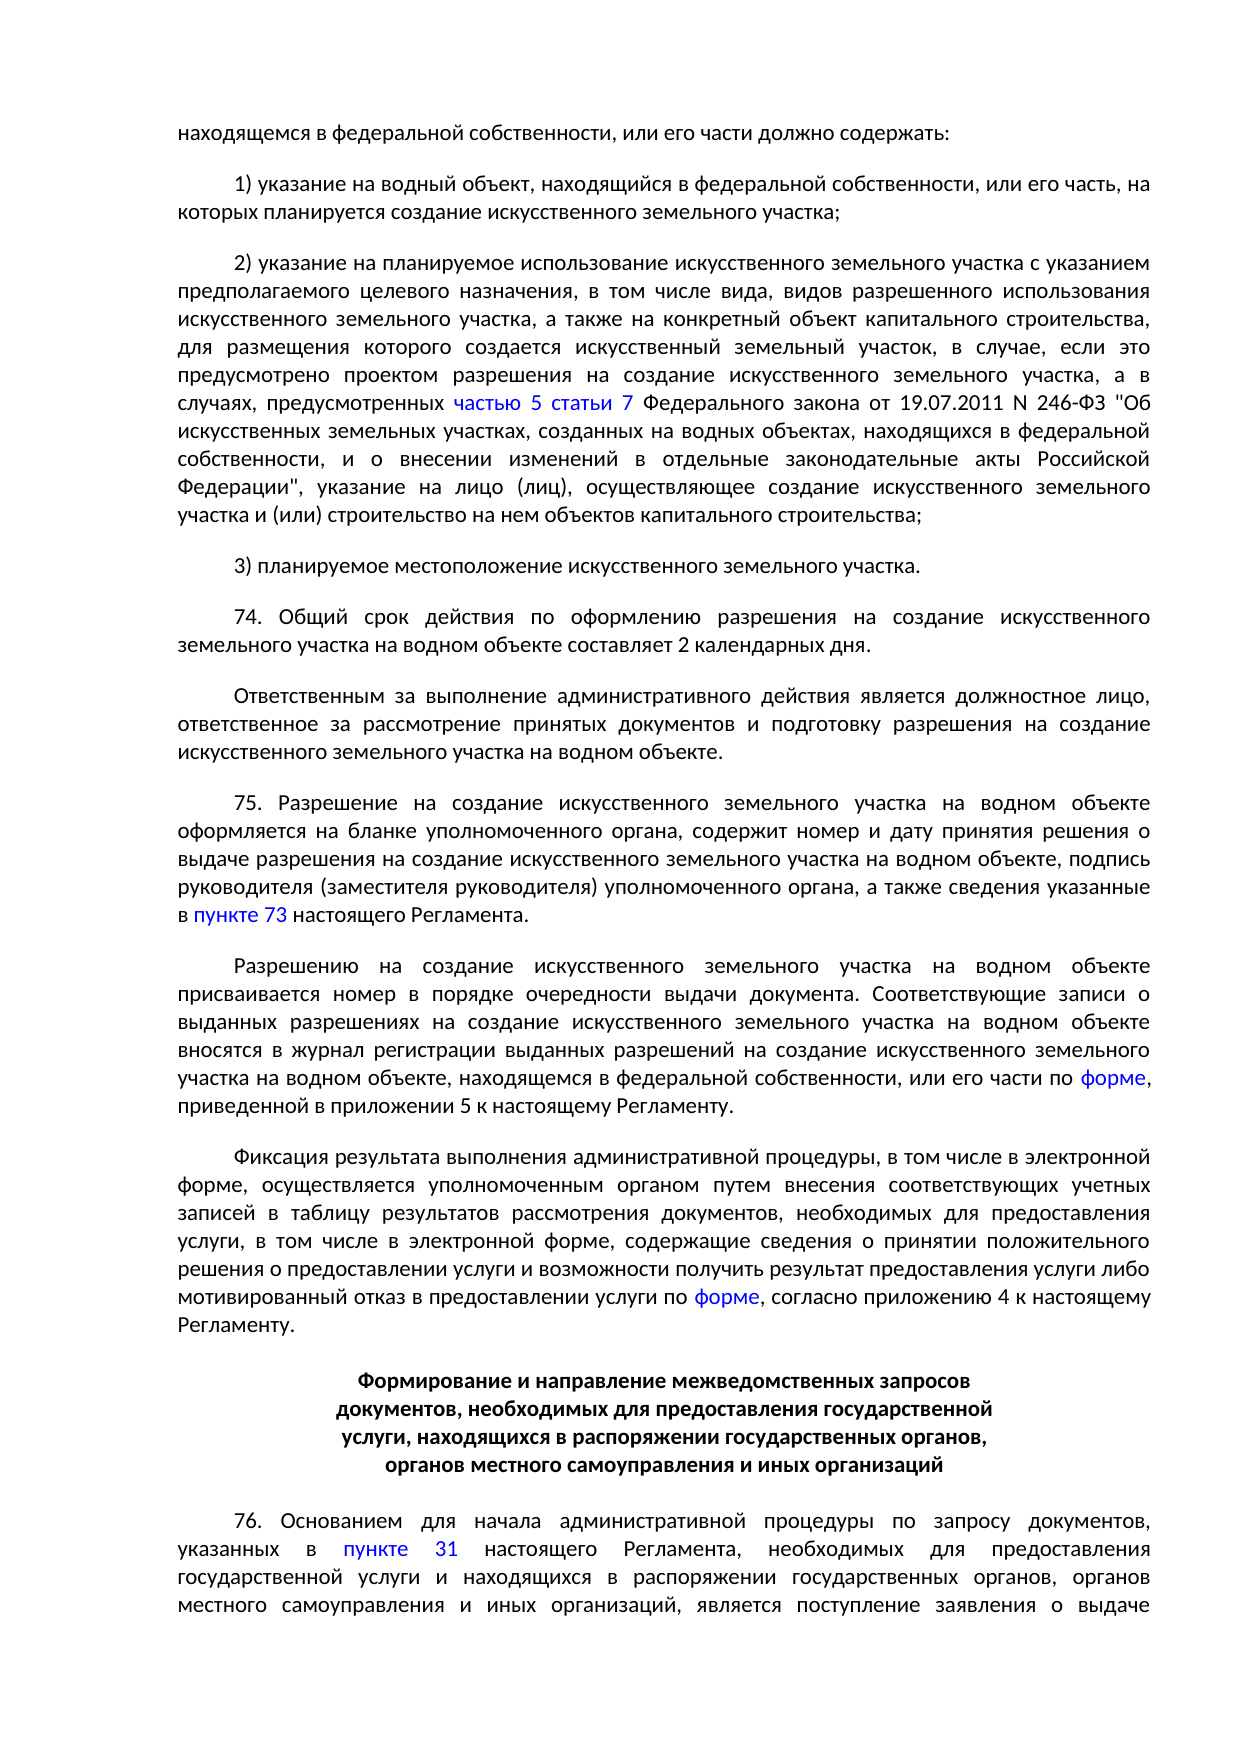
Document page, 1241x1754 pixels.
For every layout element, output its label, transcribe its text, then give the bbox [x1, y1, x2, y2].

title документов, необходимых для предоставления государственной [177, 1394, 1152, 1422]
text 75. Разрешение на создание искусственного земельного участка на водном объекте оформляется на бланке уполномоченного органа, содержит номер и дату принятия решения о выдаче разрешения на создание искусственного земельного участка на водном объекте, подпись руководителя (заместителя руководителя) уполномоченного органа, а также сведения указанные в пункте 73 настоящего Регламента. [177, 788, 1152, 928]
title услуги, находящихся в распоряжении государственных органов, [177, 1422, 1152, 1450]
text Ответственным за выполнение административного действия является должностное лицо, ответственное за рассмотрение принятых документов и подготовку разрешения на создание искусственного земельного участка на водном объекте. [177, 681, 1152, 765]
title Формирование и направление межведомственных запросов [177, 1366, 1152, 1394]
text Разрешению на создание искусственного земельного участка на водном объекте присваивается номер в порядке очередности выдачи документа. Соответствующие записи о выданных разрешениях на создание искусственного земельного участка на водном объекте вносятся в журнал регистрации выданных разрешений на создание искусственного земельного участка на водном объекте, находящемся в федеральной собственности, или его части по форме, приведенной в приложении 5 к настоящему Регламенту. [177, 951, 1152, 1119]
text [177, 118, 1152, 146]
text 2) указание на планируемое использование искусственного земельного участка с указанием предполагаемого целевого назначения, в том числе вида, видов разрешенного использования искусственного земельного участка, а также на конкретный объект капитального строительства, для размещения которого создается искусственный земельный участок, в случае, если это предусмотрено проектом разрешения на создание искусственного земельного участка, а в случаях, предусмотренных частью 5 статьи 7 Федерального закона от 19.07.2011 N 246-ФЗ "Об искусственных земельных участках, созданных на водных объектах, находящихся в федеральной собственности, и о внесении изменений в отдельные законодательные акты Российской Федерации", указание на лицо (лиц), осуществляющее создание искусственного земельного участка и (или) строительство на нем объектов капитального строительства; [177, 248, 1152, 528]
text 74. Общий срок действия по оформлению разрешения на создание искусственного земельного участка на водном объекте составляет 2 календарных дня. [177, 602, 1152, 658]
text Фиксация результата выполнения административной процедуры, в том числе в электронной форме, осуществляется уполномоченным органом путем внесения соответствующих учетных записей в таблицу результатов рассмотрения документов, необходимых для предоставления услуги, в том числе в электронной форме, содержащие сведения о принятии положительного решения о предоставлении услуги и возможности получить результат предоставления услуги либо мотивированный отказ в предоставлении услуги по форме, согласно приложению 4 к настоящему Регламенту. [177, 1142, 1152, 1338]
text 1) указание на водный объект, находящийся в федеральной собственности, или его часть, на которых планируется создание искусственного земельного участка; [177, 169, 1152, 225]
title органов местного самоуправления и иных организаций [177, 1450, 1152, 1478]
text 3) планируемое местоположение искусственного земельного участка. [177, 551, 1152, 579]
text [177, 1506, 1152, 1618]
